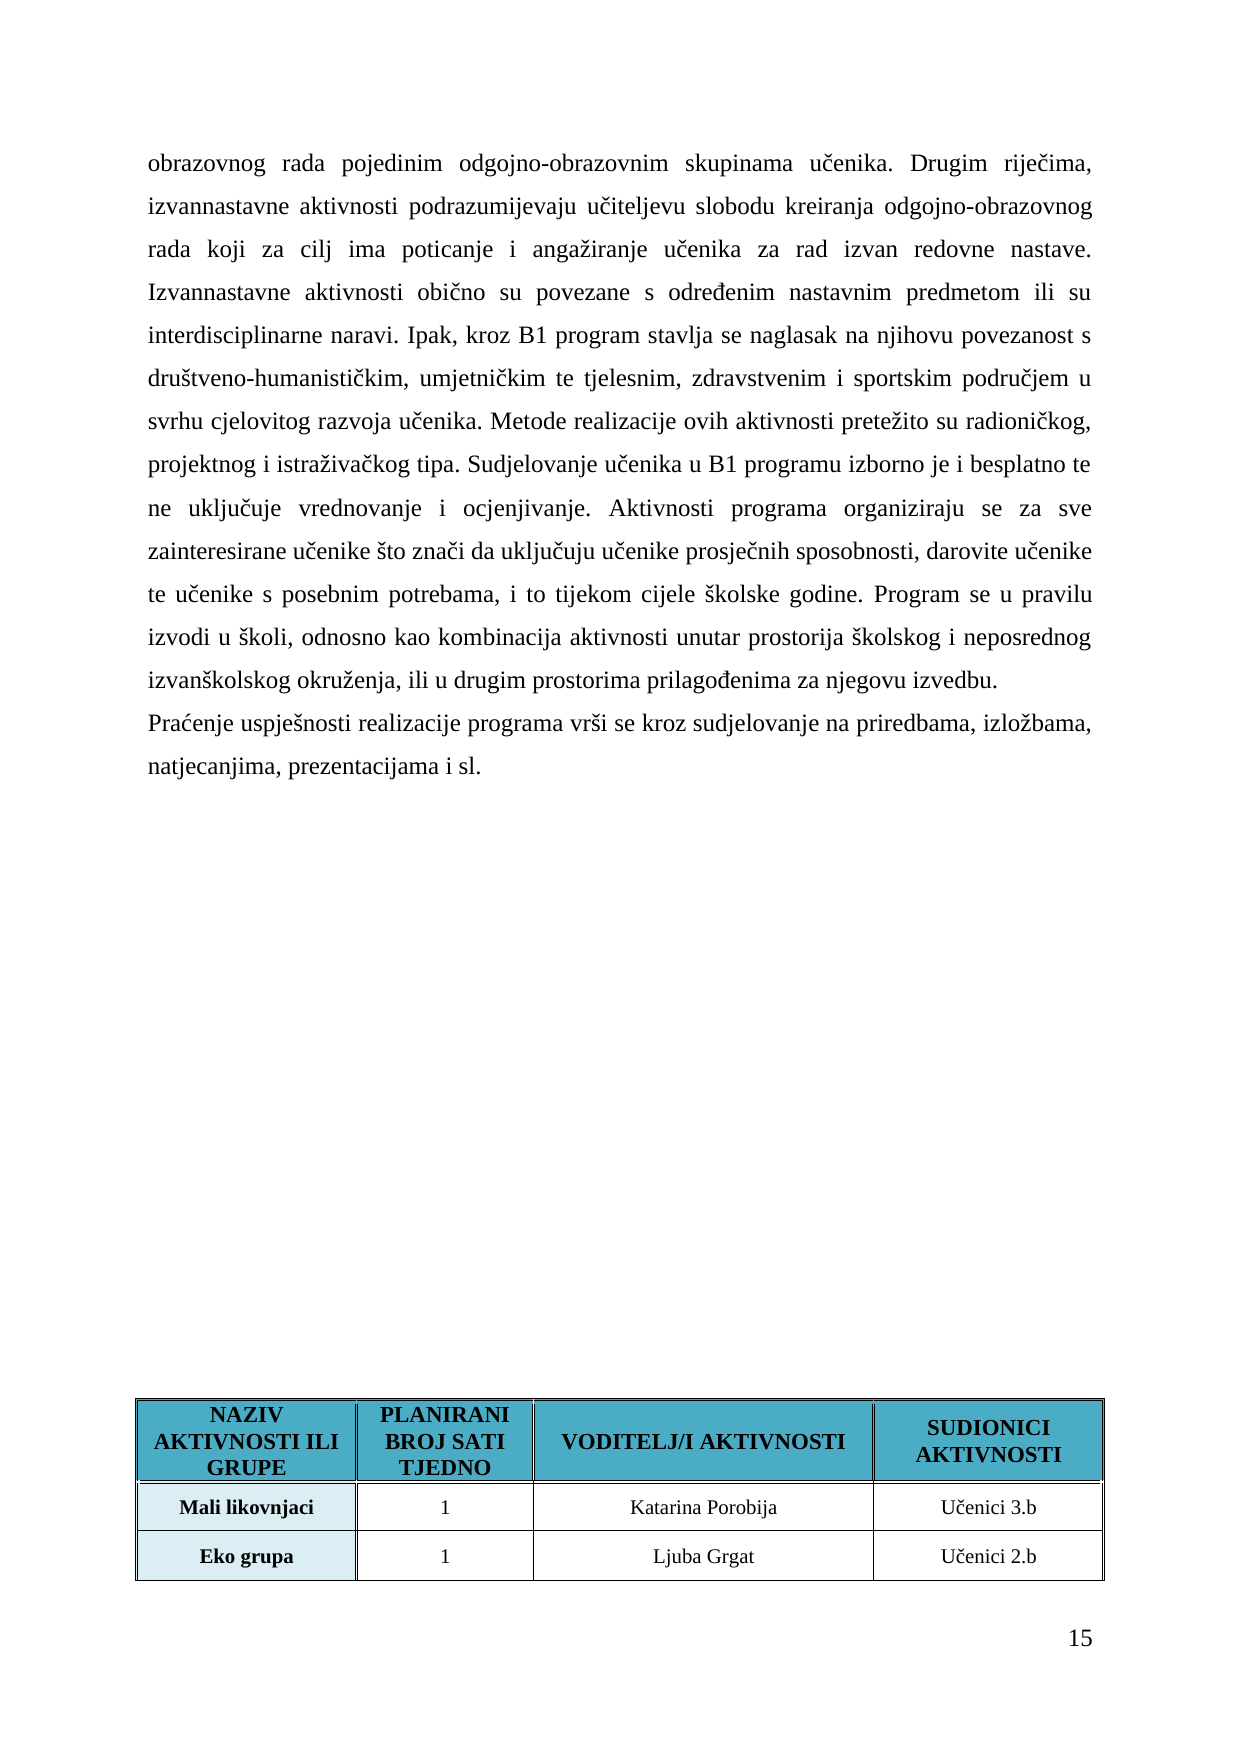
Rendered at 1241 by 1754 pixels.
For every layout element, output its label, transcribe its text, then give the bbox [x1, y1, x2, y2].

table_cell 1 [358, 1484, 533, 1530]
table_header NAZIV AKTIVNOSTI ILI GRUPE [138, 1401, 356, 1480]
table_cell Mali likovnjaci [136, 1480, 356, 1530]
table_header VODITELJ/I AKTIVNOSTI [534, 1401, 873, 1480]
table_cell Eko grupa [138, 1531, 355, 1580]
table_cell Učenici 3.b [874, 1480, 1104, 1530]
table_cell Katarina Porobija [534, 1484, 873, 1530]
table_cell 1 [358, 1531, 533, 1580]
table_cell Učenici 2.b [874, 1531, 1102, 1580]
table_cell Ljuba Grgat [534, 1531, 873, 1580]
table_header SUDIONICI AKTIVNOSTI [873, 1401, 1102, 1480]
text Praćenje uspješnosti realizacije programa vrši se kroz sudjelovanje na priredbama, izložbama, natjecanjima, prezentacijama i sl. [148, 708, 1093, 780]
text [148, 148, 1093, 694]
table_header PLANIRANI BROJ SATI TJEDNO [356, 1401, 533, 1480]
